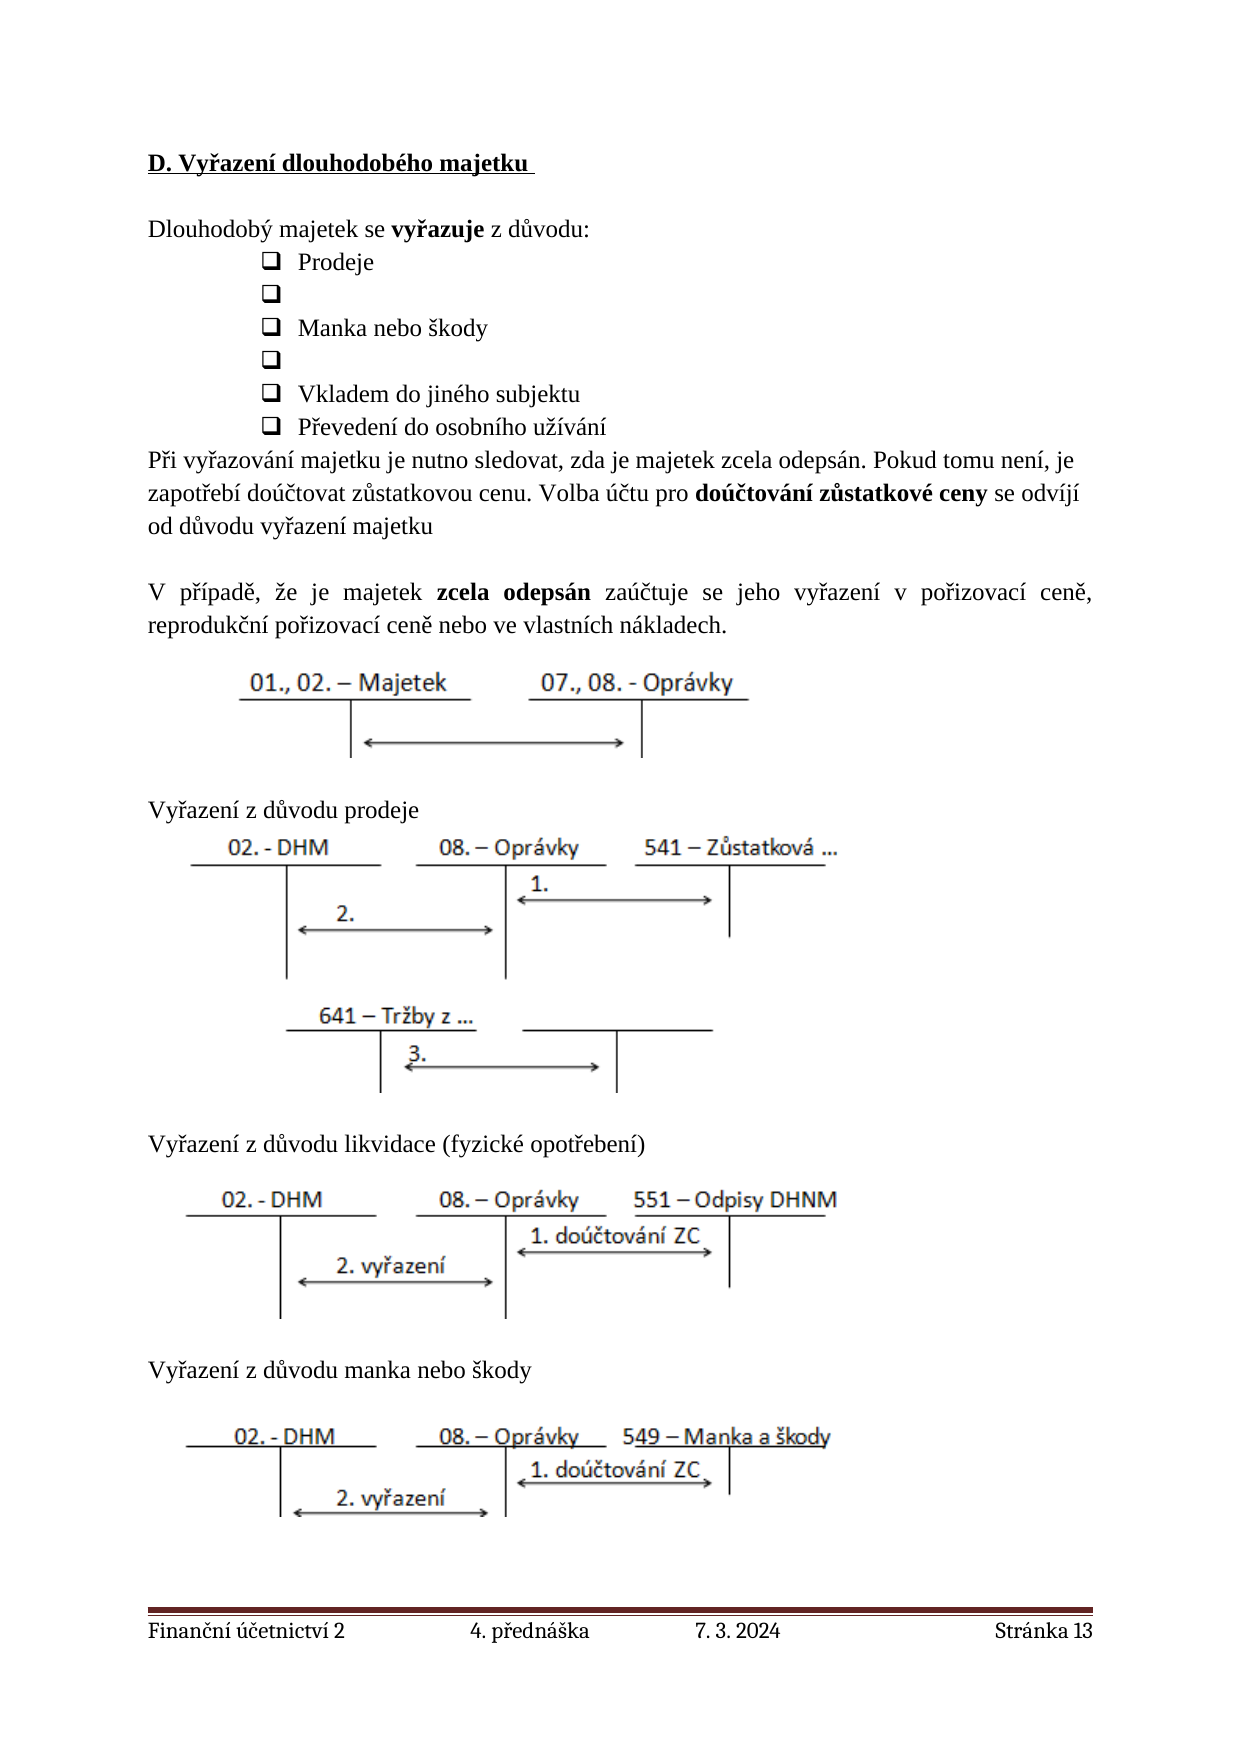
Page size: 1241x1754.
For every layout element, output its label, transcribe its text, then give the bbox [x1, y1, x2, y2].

text Vyřazení z důvodu prodeje [148, 795, 1093, 823]
list Převedení do osobního užívání [260, 412, 1093, 441]
list Vkladem do jiného subjektu [260, 379, 1093, 407]
picture [147, 642, 898, 758]
text D. Vyřazení dlouhodobého majetku [148, 148, 1093, 176]
text Vyřazení z důvodu manka nebo škody [148, 1355, 1093, 1384]
list Prodeje [260, 247, 1093, 275]
picture [147, 827, 898, 1093]
text Dlouhodobý majetek se vyřazuje z důvodu: [148, 214, 1093, 242]
text V případě, že je majetek zcela odepsán zaúčtuje se jeho vyřazení v pořizovací ceně, reprodukční pořizovací ceně nebo ve vlastních nákladech. [148, 577, 1093, 639]
text Při vyřazování majetku je nutno sledovat, zda je majetek zcela odepsán. Pokud tomu není, je zapotřebí doúčtovat zůstatkovou cenu. Volba účtu pro doúčtování zůstatkové ceny se odvíjí od důvodu vyřazení majetku [148, 445, 1093, 539]
picture [147, 1421, 898, 1517]
list Manka nebo škody [260, 313, 1093, 341]
picture [147, 1162, 898, 1319]
text Vyřazení z důvodu likvidace (fyzické opotřebení) [148, 1129, 1093, 1158]
